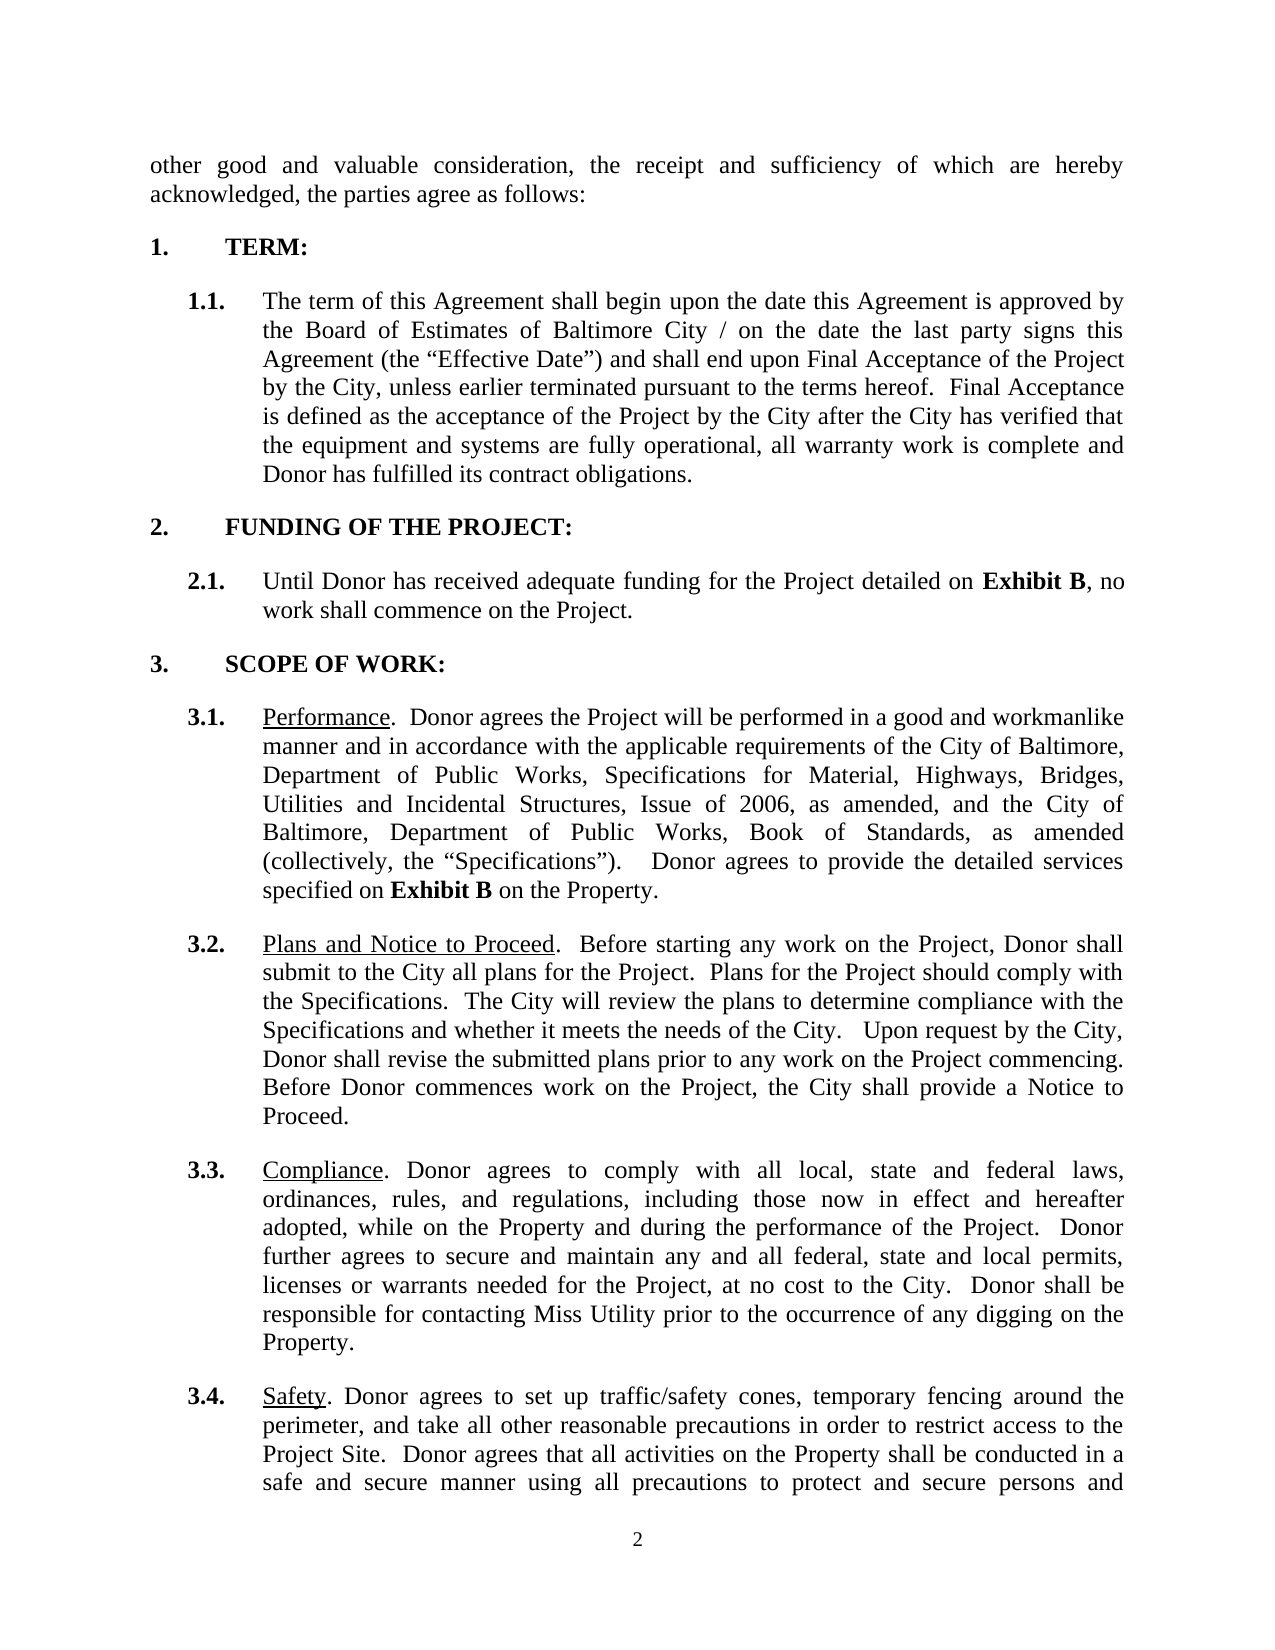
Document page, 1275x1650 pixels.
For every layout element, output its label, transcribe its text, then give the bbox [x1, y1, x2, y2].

list Until Donor has received adequate funding for the Project detailed on Exhibit B, no work shall commence on the Project. [187, 566, 1125, 624]
list TERM: [150, 232, 1125, 261]
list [187, 1381, 1125, 1496]
list Performance. Donor agrees the Project will be performed in a good and workmanlike manner and in accordance with the applicable requirements of the City of Baltimore, Department of Public Works, Specifications for Material, Highways, Bridges, Utilities and Incidental Structures, Issue of 2006, as amended, and the City of Baltimore, Department of Public Works, Book of Standards, as amended (collectively, the “Specifications”). Donor agrees to provide the detailed services specified on Exhibit B on the Property. [187, 702, 1125, 904]
list The term of this Agreement shall begin upon the date this Agreement is approved by the Board of Estimates of Baltimore City / on the date the last party signs this Agreement (the “Effective Date”) and shall end upon Final Acceptance of the Project by the City, unless earlier terminated pursuant to the terms hereof. Final Acceptance is defined as the acceptance of the Project by the City after the City has verified that the equipment and systems are fully operational, all warranty work is complete and Donor has fulfilled its contract obligations. [187, 286, 1125, 487]
list FUNDING OF THE PROJECT: [150, 512, 1125, 541]
list Compliance. Donor agrees to comply with all local, state and federal laws, ordinances, rules, and regulations, including those now in effect and hereafter adopted, while on the Property and during the performance of the Project. Donor further agrees to secure and maintain any and all federal, state and local permits, licenses or warrants needed for the Project, at no cost to the City. Donor shall be responsible for contacting Miss Utility prior to the occurrence of any digging on the Property. [187, 1155, 1125, 1356]
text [150, 150, 1125, 207]
list SCOPE OF WORK: [150, 649, 1125, 677]
list Plans and Notice to Proceed. Before starting any work on the Project, Donor shall submit to the City all plans for the Project. Plans for the Project should comply with the Specifications. The City will review the plans to determine compliance with the Specifications and whether it meets the needs of the City. Upon request by the City, Donor shall revise the submitted plans prior to any work on the Project commencing. Before Donor commences work on the Project, the City shall provide a Notice to Proceed. [187, 929, 1125, 1130]
